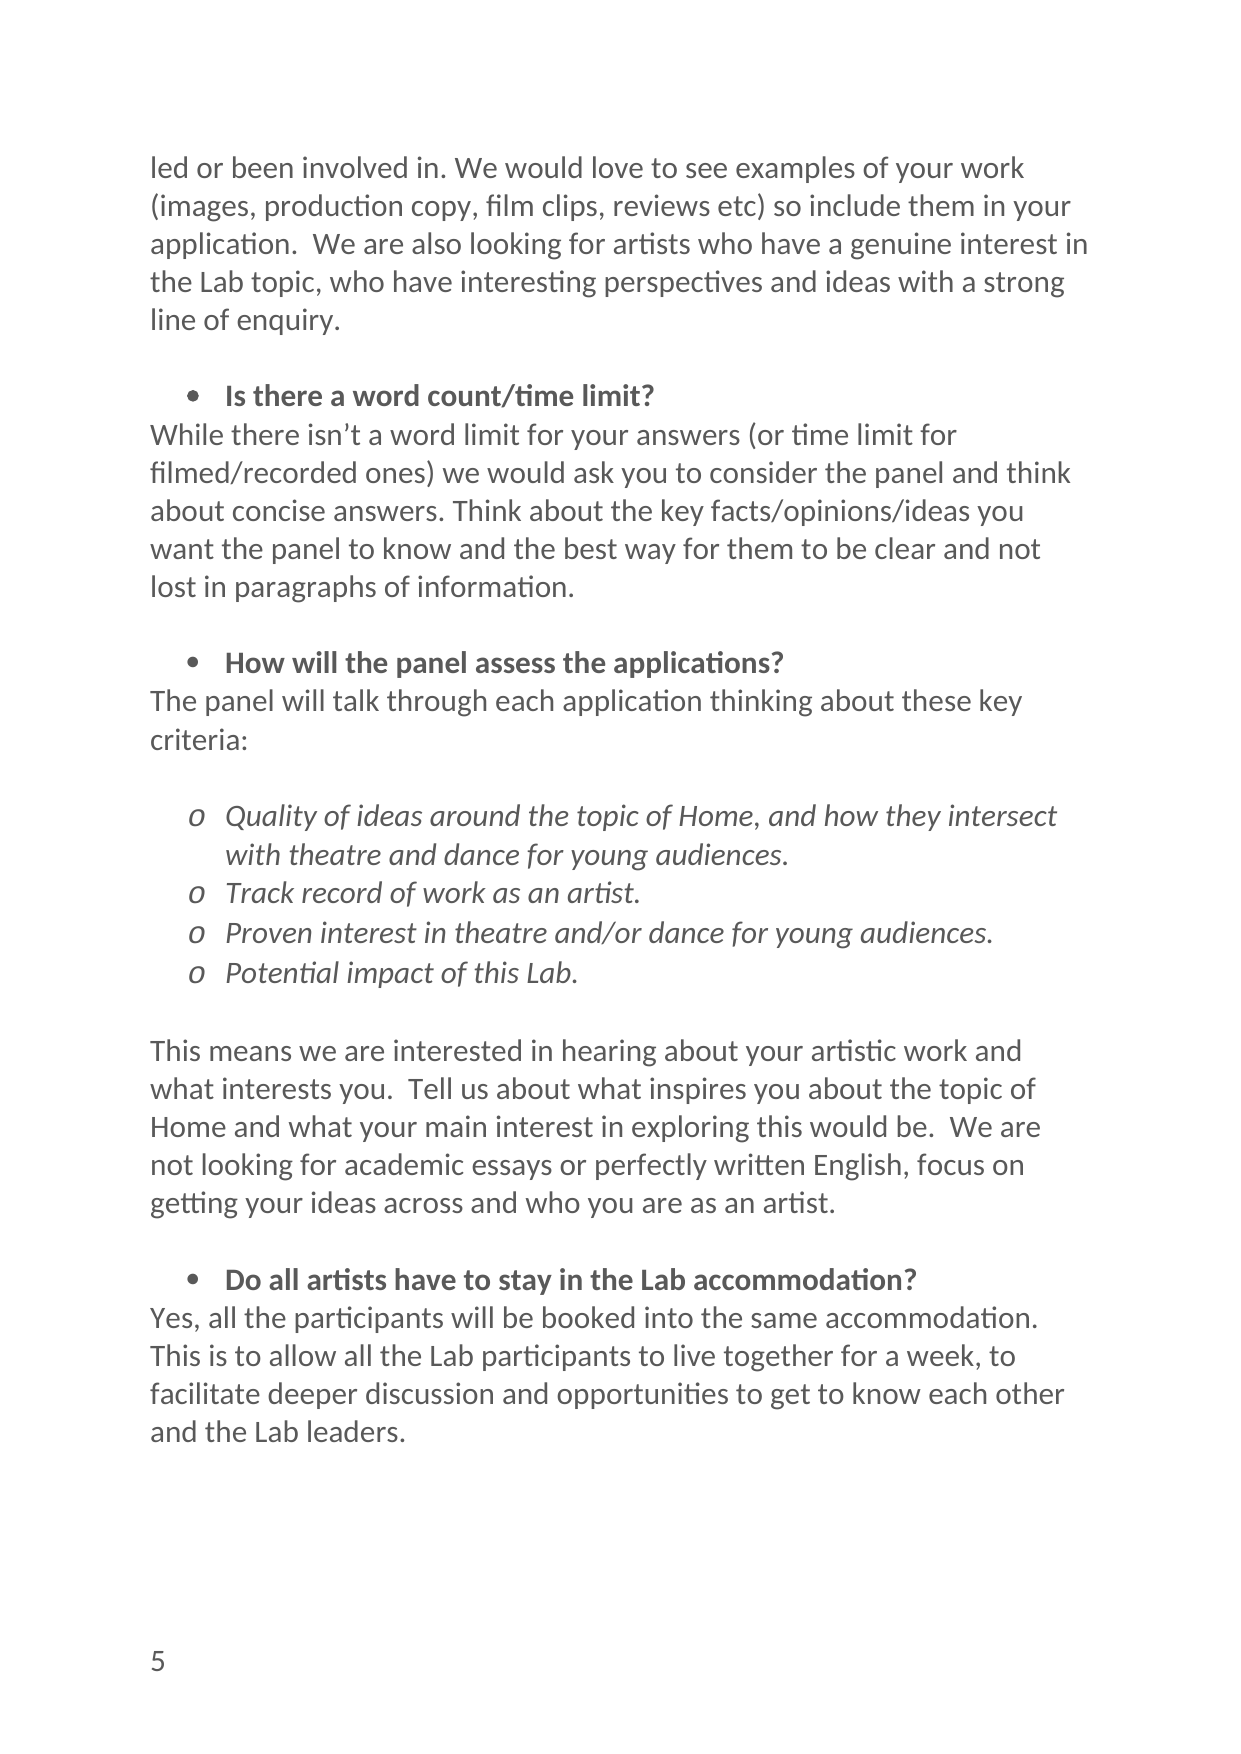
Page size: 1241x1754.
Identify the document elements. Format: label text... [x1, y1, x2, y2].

list Proven interest in theatre and/or dance for young audiences. [187, 913, 1090, 953]
list While there isn’t a word limit for your answers (or time limit for filmed/recorded ones) we would ask you to consider the panel and think about concise answers. Think about the key facts/opinions/ideas you want the panel to know and the best way for them to be clear and not lost in paragraphs of information. [150, 414, 1090, 605]
list The panel will talk through each application thinking about these key criteria: [150, 681, 1090, 796]
list Track record of work as an artist. [187, 874, 1090, 913]
list Potential impact of this Lab. [187, 953, 1090, 993]
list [150, 148, 1090, 338]
list This means we are interested in hearing about your artistic work and what interests you. Tell us about what inspires you about the topic of Home and what your main interest in exploring this would be. We are not looking for academic essays or perfectly written English, focus on getting your ideas across and who you are as an artist. [150, 1031, 1090, 1221]
list How will the panel assess the applications? [187, 643, 1090, 681]
list Is there a word count/time limit? [187, 376, 1090, 414]
list Yes, all the participants will be booked into the same accommodation. This is to allow all the Lab participants to live together for a week, to facilitate deeper discussion and opportunities to get to know each other and the Lab leaders. [150, 1298, 1090, 1450]
list Do all artists have to stay in the Lab accommodation? [187, 1259, 1090, 1298]
list Quality of ideas around the topic of Home, and how they intersect with theatre and dance for young audiences. [187, 796, 1090, 874]
